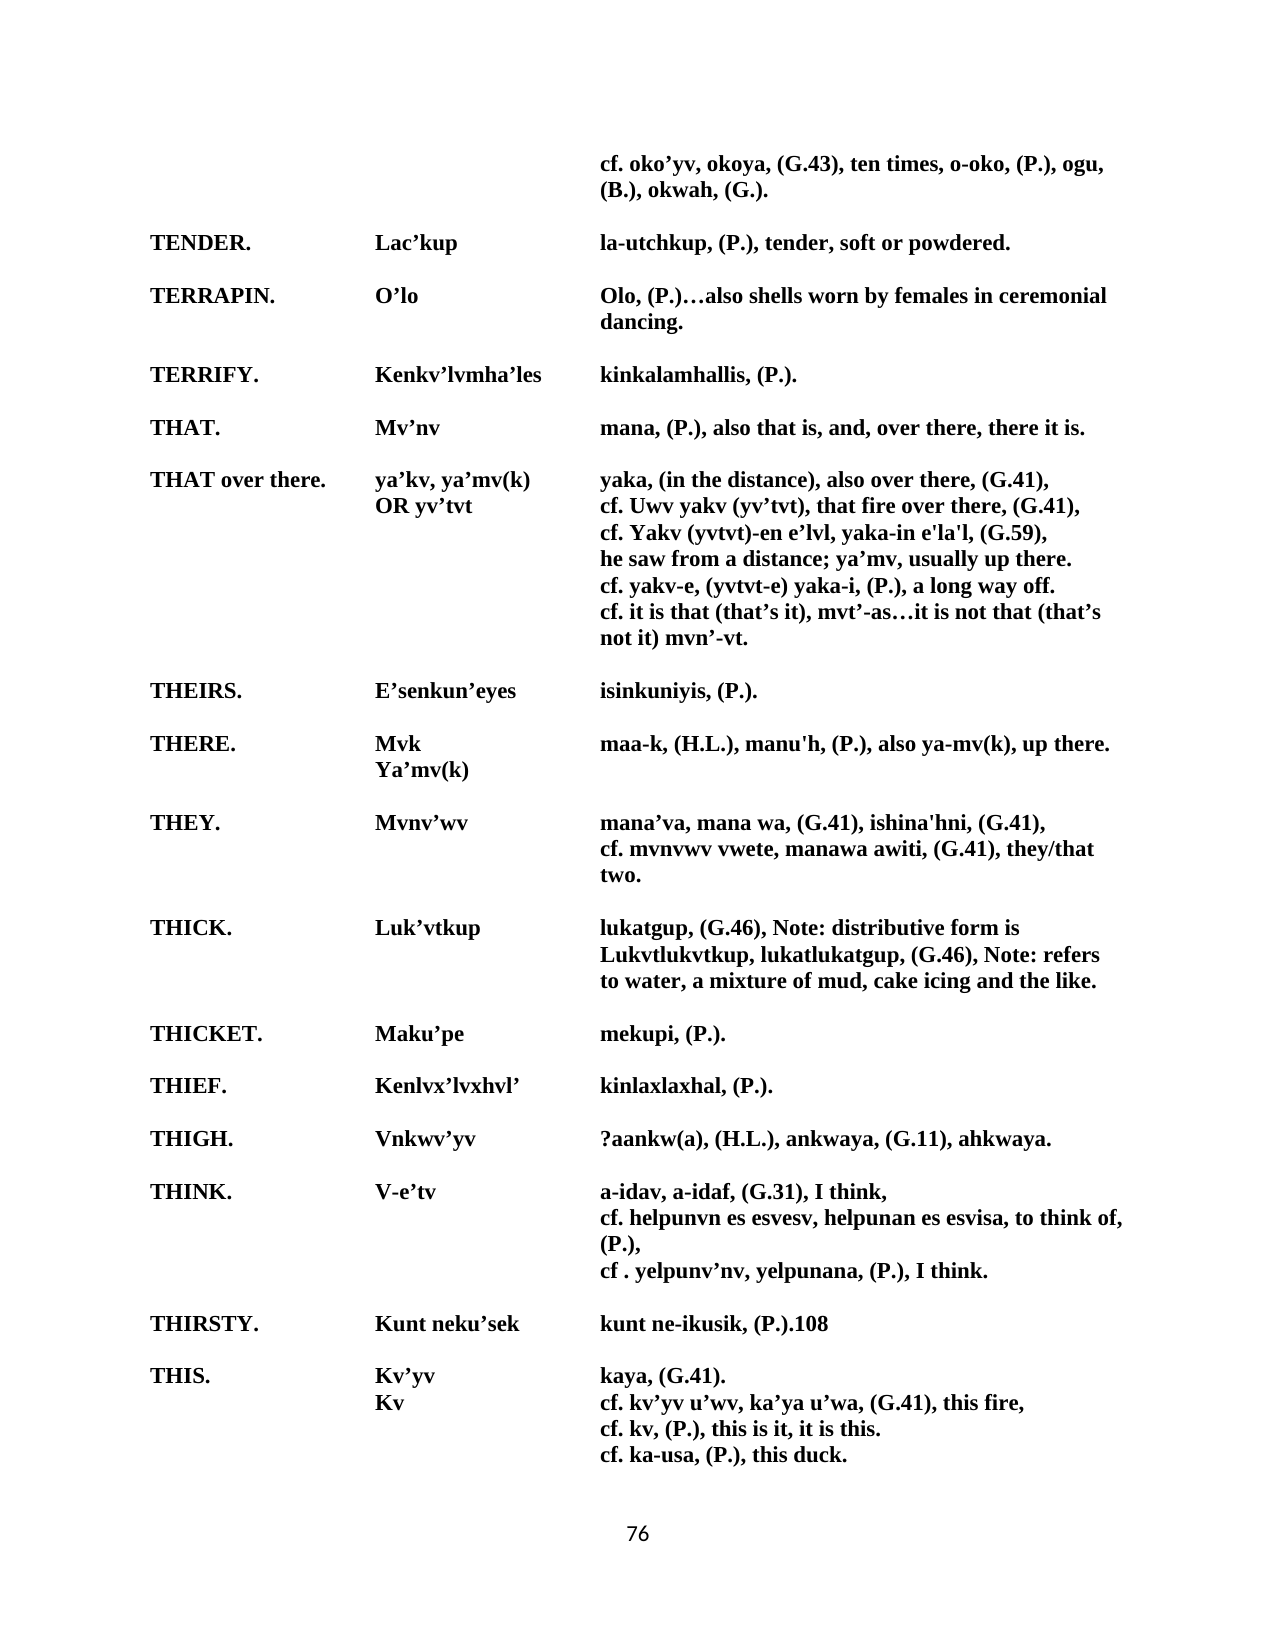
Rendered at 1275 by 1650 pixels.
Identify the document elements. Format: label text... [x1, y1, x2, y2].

text Kv cf. kv’yv u’wv, ka’ya u’wa, (G.41), this fire, [300, 1389, 1125, 1415]
text cf. Yakv (yvtvt)-en e’lvl, yaka-in e'la'l, (G.59), [600, 519, 1125, 545]
text cf. oko’yv, okoya, (G.43), ten times, o-oko, (P.), ogu, (B.), okwah, (G.). [600, 150, 1125, 203]
text THIS. Kv’yv kaya, (G.41). [150, 1362, 1125, 1389]
text he saw from a distance; ya’mv, usually up there. [600, 545, 1125, 572]
text THICK. Luk’vtkup lukatgup, (G.46), Note: distributive form is [150, 914, 1125, 941]
text OR yv’tvt cf. Uwv yakv (yv’tvt), that fire over there, (G.41), [300, 493, 1125, 519]
text THERE. Mvk maa-k, (H.L.), manu'h, (P.), also ya-mv(k), up there. [150, 730, 1125, 756]
text THICKET. Maku’pe mekupi, (P.). [150, 1020, 1125, 1046]
text cf. it is that (that’s it), mvt’-as…it is not that (that’s not it) mvn’-vt. [600, 598, 1125, 651]
text cf. mvnvwv vwete, manawa awiti, (G.41), they/that two. [600, 835, 1125, 888]
text THEY. Mvnv’wv mana’va, mana wa, (G.41), ishina'hni, (G.41), [150, 809, 1125, 835]
text TERRAPIN. O’lo Olo, (P.)…also shells worn by females in ceremonial [150, 282, 1125, 308]
text THIEF. Kenlvx’lvxhvl’ kinlaxlaxhal, (P.). [150, 1072, 1125, 1099]
text cf. ka-usa, (P.), this duck. [525, 1441, 1125, 1468]
text cf. kv, (P.), this is it, it is this. [525, 1415, 1125, 1441]
text Ya’mv(k) [150, 756, 1125, 782]
text cf. yakv-e, (yvtvt-e) yaka-i, (P.), a long way off. [600, 572, 1125, 598]
text cf. helpunvn es esvesv, helpunan es esvisa, to think of, (P.), [600, 1204, 1125, 1257]
text to water, a mixture of mud, cake icing and the like. [150, 967, 1125, 993]
text dancing. [150, 308, 1125, 334]
text THAT over there. ya’kv, ya’mv(k) yaka, (in the distance), also over there, (G.41), [150, 466, 1125, 493]
text THAT. Mv’nv mana, (P.), also that is, and, over there, there it is. [150, 413, 1125, 440]
text THIGH. Vnkwv’yv ?aankw(a), (H.L.), ankwaya, (G.11), ahkwaya. [150, 1125, 1125, 1151]
text THEIRS. E’senkun’eyes isinkuniyis, (P.). [150, 677, 1125, 703]
text cf . yelpunv’nv, yelpunana, (P.), I think. [525, 1257, 1125, 1283]
text TENDER. Lac’kup la-utchkup, (P.), tender, soft or powdered. [150, 229, 1125, 255]
text THIRSTY. Kunt neku’sek kunt ne-ikusik, (P.).108 [150, 1309, 1125, 1336]
text Lukvtlukvtkup, lukatlukatgup, (G.46), Note: refers [150, 941, 1125, 967]
text THINK. V-e’tv a-idav, a-idaf, (G.31), I think, [150, 1178, 1125, 1204]
text TERRIFY. Kenkv’lvmha’les kinkalamhallis, (P.). [150, 361, 1125, 387]
